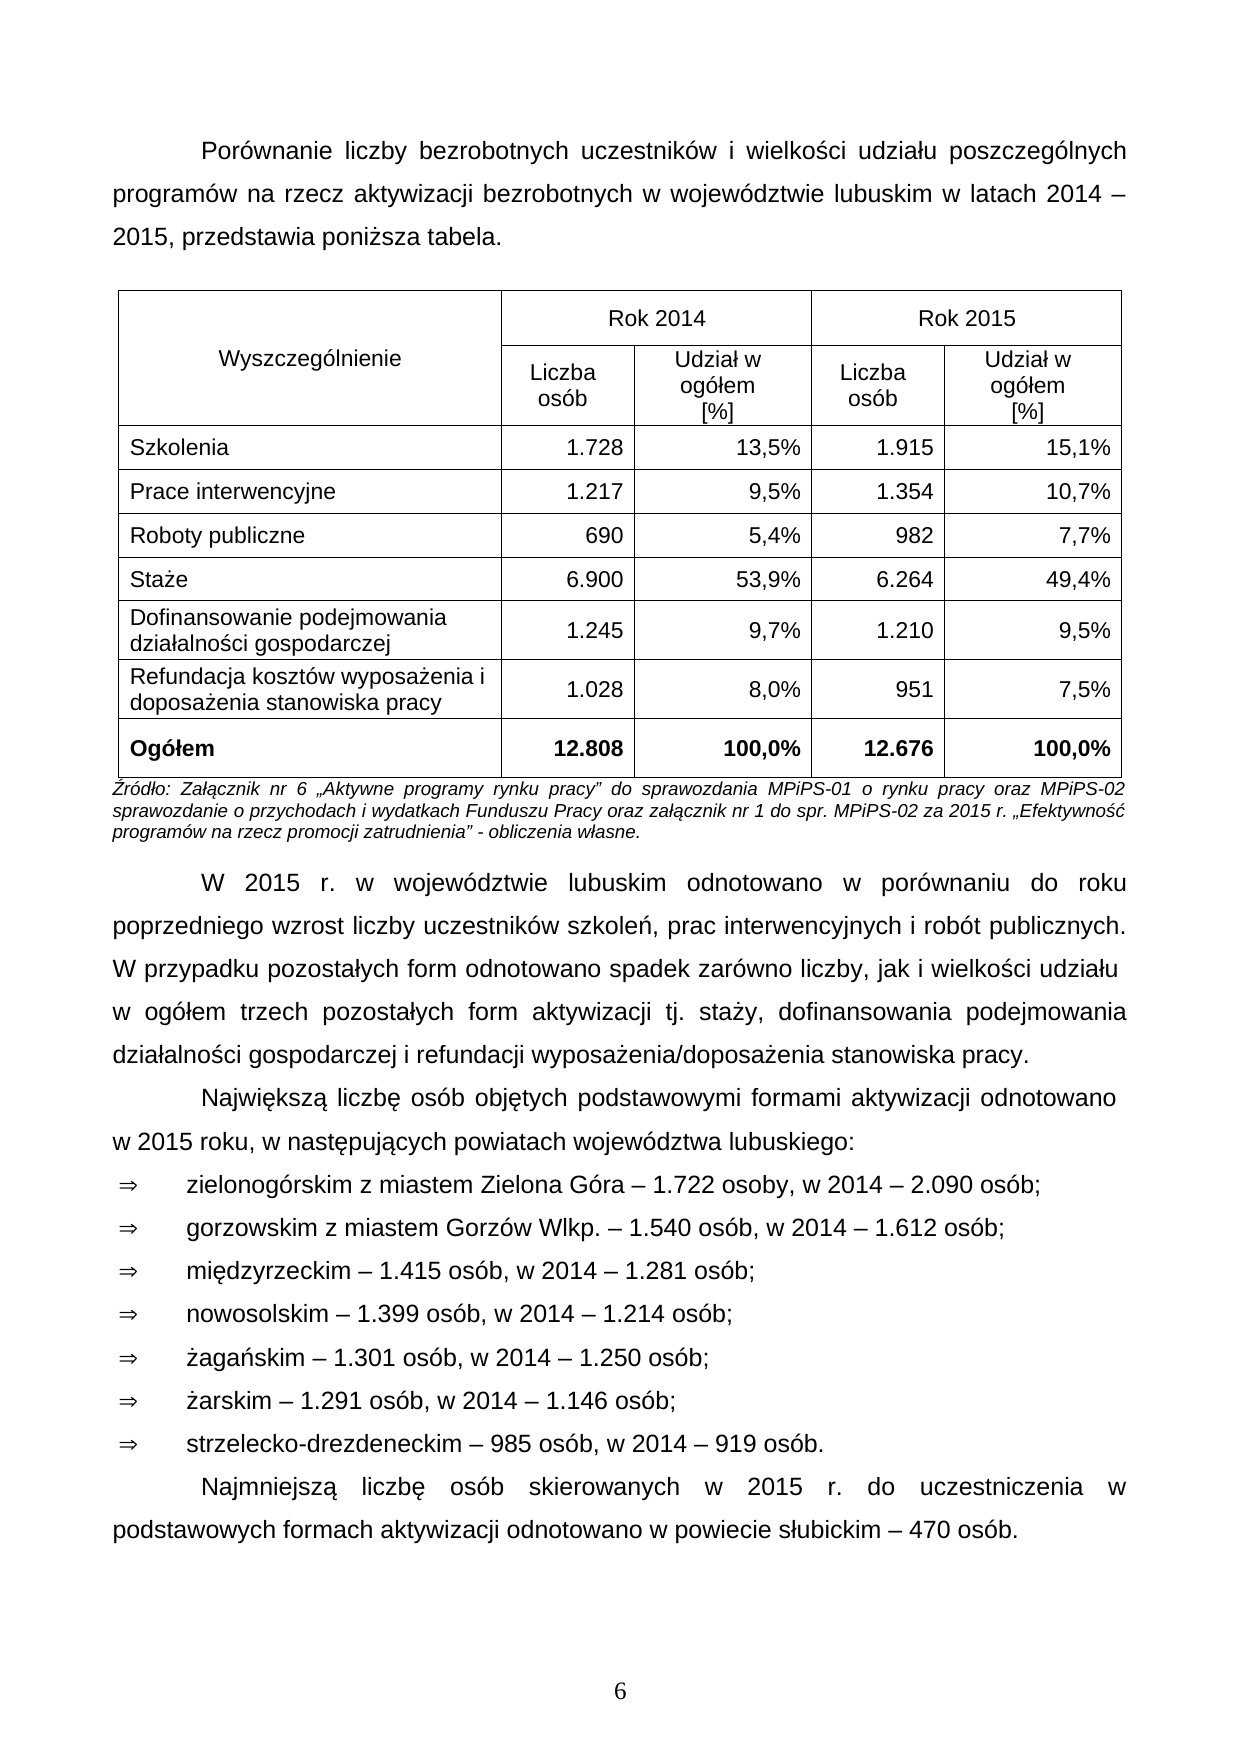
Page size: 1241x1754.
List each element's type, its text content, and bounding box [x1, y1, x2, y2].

table_cell 1.217 [502, 470, 634, 513]
table_cell 1.245 [502, 601, 634, 659]
table_cell 1.354 [812, 470, 944, 513]
table_cell 49,4% [945, 558, 1121, 600]
table_cell Prace interwencyjne [119, 470, 501, 513]
list żagańskim – 1.301 osób, w 2014 – 1.250 osób; [118, 1343, 1128, 1371]
table_cell Udział w ogółem [%] [635, 346, 811, 425]
text Największą liczbę osób objętych podstawowymi formami aktywizacji odnotowano w 2015 roku, w następujących powiatach województwa lubuskiego: [112, 1083, 1128, 1155]
table_cell Dofinansowanie podejmowania działalności gospodarczej [119, 601, 501, 659]
table_cell 7,5% [945, 660, 1121, 718]
table_cell 982 [812, 514, 944, 557]
table_cell 7,7% [945, 514, 1121, 557]
table_cell 100,0% [945, 719, 1121, 777]
list zielonogórskim z miastem Zielona Góra – 1.722 osoby, w 2014 – 2.090 osób; [118, 1170, 1128, 1198]
table_cell 690 [502, 514, 634, 557]
table_cell 5,4% [635, 514, 811, 557]
list strzelecko-drezdeneckim – 985 osób, w 2014 – 919 osób. [118, 1429, 1128, 1458]
table_cell 9,7% [635, 601, 811, 659]
table_cell 13,5% [635, 426, 811, 469]
table_cell 12.676 [812, 719, 944, 777]
table_cell 6.900 [502, 558, 634, 600]
table_header Rok 2015 [812, 291, 1121, 344]
text Porównanie liczby bezrobotnych uczestników i wielkości udziału poszczególnych programów na rzecz aktywizacji bezrobotnych w województwie lubuskim w latach 2014 – 2015, przedstawia poniższa tabela. [112, 136, 1128, 251]
table_cell 100,0% [635, 719, 811, 777]
table_cell Szkolenia [119, 426, 501, 469]
table_cell 1.915 [812, 426, 944, 469]
text W 2015 r. w województwie lubuskim odnotowano w porównaniu do roku poprzedniego wzrost liczby uczestników szkoleń, prac interwencyjnych i robót publicznych. W przypadku pozostałych form odnotowano spadek zarówno liczby, jak i wielkości udziału w ogółem trzech pozostałych form aktywizacji tj. staży, dofinansowania podejmowania działalności gospodarczej i refundacji wyposażenia/doposażenia stanowiska pracy. [112, 868, 1128, 1069]
table_cell Liczba osób [502, 346, 634, 425]
table_cell 10,7% [945, 470, 1121, 513]
table_cell Ogółem [119, 719, 501, 777]
table_cell 15,1% [945, 426, 1121, 469]
table_cell 8,0% [635, 660, 811, 718]
table_header Wyszczególnienie [119, 291, 501, 425]
table_cell Liczba osób [812, 346, 944, 425]
table_cell 12.808 [502, 719, 634, 777]
table_cell 1.028 [502, 660, 634, 718]
list międzyrzeckim – 1.415 osób, w 2014 – 1.281 osób; [118, 1256, 1128, 1285]
list żarskim – 1.291 osób, w 2014 – 1.146 osób; [118, 1386, 1128, 1415]
table_cell Roboty publiczne [119, 514, 501, 557]
list gorzowskim z miastem Gorzów Wlkp. – 1.540 osób, w 2014 – 1.612 osób; [118, 1213, 1128, 1242]
table_cell 6.264 [812, 558, 944, 600]
table_cell 951 [812, 660, 944, 718]
table_cell Refundacja kosztów wyposażenia i doposażenia stanowiska pracy [119, 660, 501, 718]
table_cell Udział w ogółem [%] [945, 346, 1121, 425]
text Źródło: Załącznik nr 6 „Aktywne programy rynku pracy” do sprawozdania MPiPS-01 o rynku pracy oraz MPiPS-02 sprawozdanie o przychodach i wydatkach Funduszu Pracy oraz załącznik nr 1 do spr. MPiPS-02 za 2015 r. „Efektywność programów na rzecz promocji zatrudnienia” - obliczenia własne. [112, 778, 1128, 843]
table_cell 1.728 [502, 426, 634, 469]
table_cell 1.210 [812, 601, 944, 659]
table_cell Staże [119, 558, 501, 600]
table_cell 9,5% [945, 601, 1121, 659]
table_header Rok 2014 [502, 291, 811, 344]
list nowosolskim – 1.399 osób, w 2014 – 1.214 osób; [118, 1299, 1128, 1328]
table_cell 53,9% [635, 558, 811, 600]
table_cell 9,5% [635, 470, 811, 513]
text Najmniejszą liczbę osób skierowanych w 2015 r. do uczestniczenia w podstawowych formach aktywizacji odnotowano w powiecie słubickim – 470 osób. [112, 1472, 1128, 1544]
